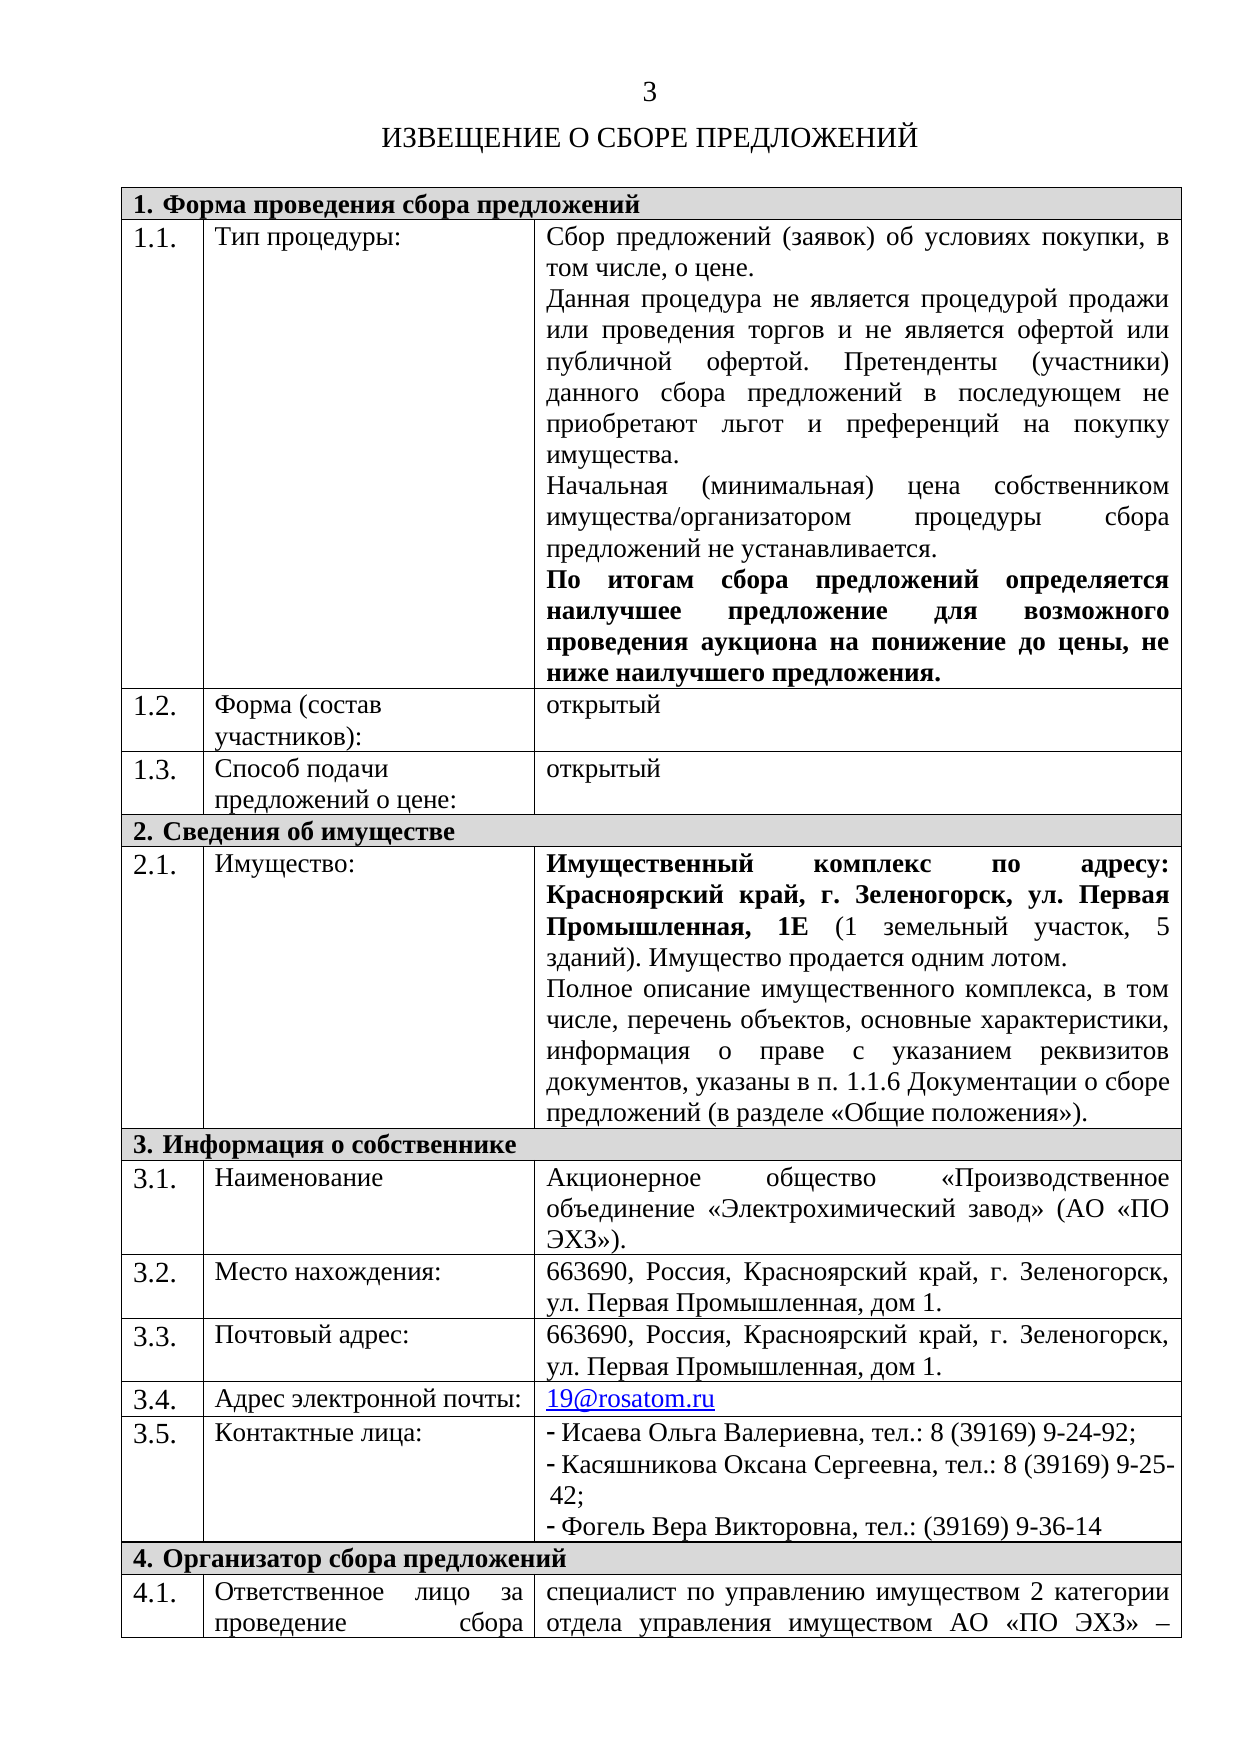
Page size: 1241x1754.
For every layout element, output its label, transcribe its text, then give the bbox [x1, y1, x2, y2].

table_cell открытый [535, 689, 1181, 751]
table_cell [122, 220, 203, 687]
table_header Форма проведения сбора предложений [122, 188, 1181, 219]
table_cell [122, 847, 203, 1128]
table_cell Сбор предложений (заявок) об условиях покупки, в том числе, о цене. Данная процедура не является процедурой продажи или проведения торгов и не является офертой или публичной офертой. Претенденты (участники) данного сбора предложений в последующем не приобретают льгот и преференций на покупку имущества. Начальная (минимальная) цена собственником имущества/организатором процедуры сбора предложений не устанавливается. По итогам сбора предложений определяется наилучшее предложение для возможного проведения аукциона на понижение до цены, не ниже наилучшего предложения. [535, 220, 1181, 687]
text Извещение о СБОРЕ ПРЕДЛОЖЕНИЙ [133, 120, 1167, 187]
table_cell Форма (состав участников): [204, 689, 534, 751]
table_cell [122, 689, 203, 751]
table_cell [122, 1575, 203, 1637]
table_cell 663690, Россия, Красноярский край, г. Зеленогорск, ул. Первая Промышленная, дом 1. [535, 1319, 1181, 1381]
table_cell Исаева Ольга Валериевна, тел.: 8 (39169) 9-24-92; Касяшникова Оксана Сергеевна, тел.: 8 (39169) 9-25-42; Фогель Вера Викторовна, тел.: (39169) 9-36-14 [535, 1417, 1181, 1541]
table_cell 19@rosatom.ru [535, 1382, 1181, 1416]
table_cell Адрес электронной почты: [204, 1382, 534, 1416]
table_cell Сведения об имуществе [122, 815, 1181, 846]
table_cell 663690, Россия, Красноярский край, г. Зеленогорск, ул. Первая Промышленная, дом 1. [535, 1255, 1181, 1318]
table_cell [122, 1382, 203, 1416]
table_cell Имущественный комплекс по адресу: Красноярский край, г. Зеленогорск, ул. Первая Промышленная, 1Е (1 земельный участок, 5 зданий). Имущество продается одним лотом. Полное описание имущественного комплекса, в том числе, перечень объектов, основные характеристики, информация о праве с указанием реквизитов документов, указаны в п. 1.1.6 Документации о сборе предложений (в разделе «Общие положения»). [535, 847, 1181, 1128]
table_cell [122, 1255, 203, 1318]
table_cell Организатор сбора предложений [122, 1543, 1181, 1574]
table_cell открытый [535, 752, 1181, 814]
table_cell Почтовый адрес: [204, 1319, 534, 1381]
table_cell Контактные лица: [204, 1417, 534, 1541]
table_cell Информация о собственнике [122, 1129, 1181, 1160]
table_cell [122, 752, 203, 814]
table_cell Имущество: [204, 847, 534, 1128]
table_cell Тип процедуры: [204, 220, 534, 687]
table_cell [122, 1319, 203, 1381]
table_cell [122, 1417, 203, 1541]
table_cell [535, 1575, 1181, 1637]
table_cell Наименование [204, 1161, 534, 1254]
table_cell Акционерное общество «Производственное объединение «Электрохимический завод» (АО «ПО ЭХЗ»). [535, 1161, 1181, 1254]
table_cell Место нахождения: [204, 1255, 534, 1318]
table_cell [122, 1161, 203, 1254]
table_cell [204, 1575, 534, 1637]
table_cell Способ подачи предложений о цене: [204, 752, 534, 814]
